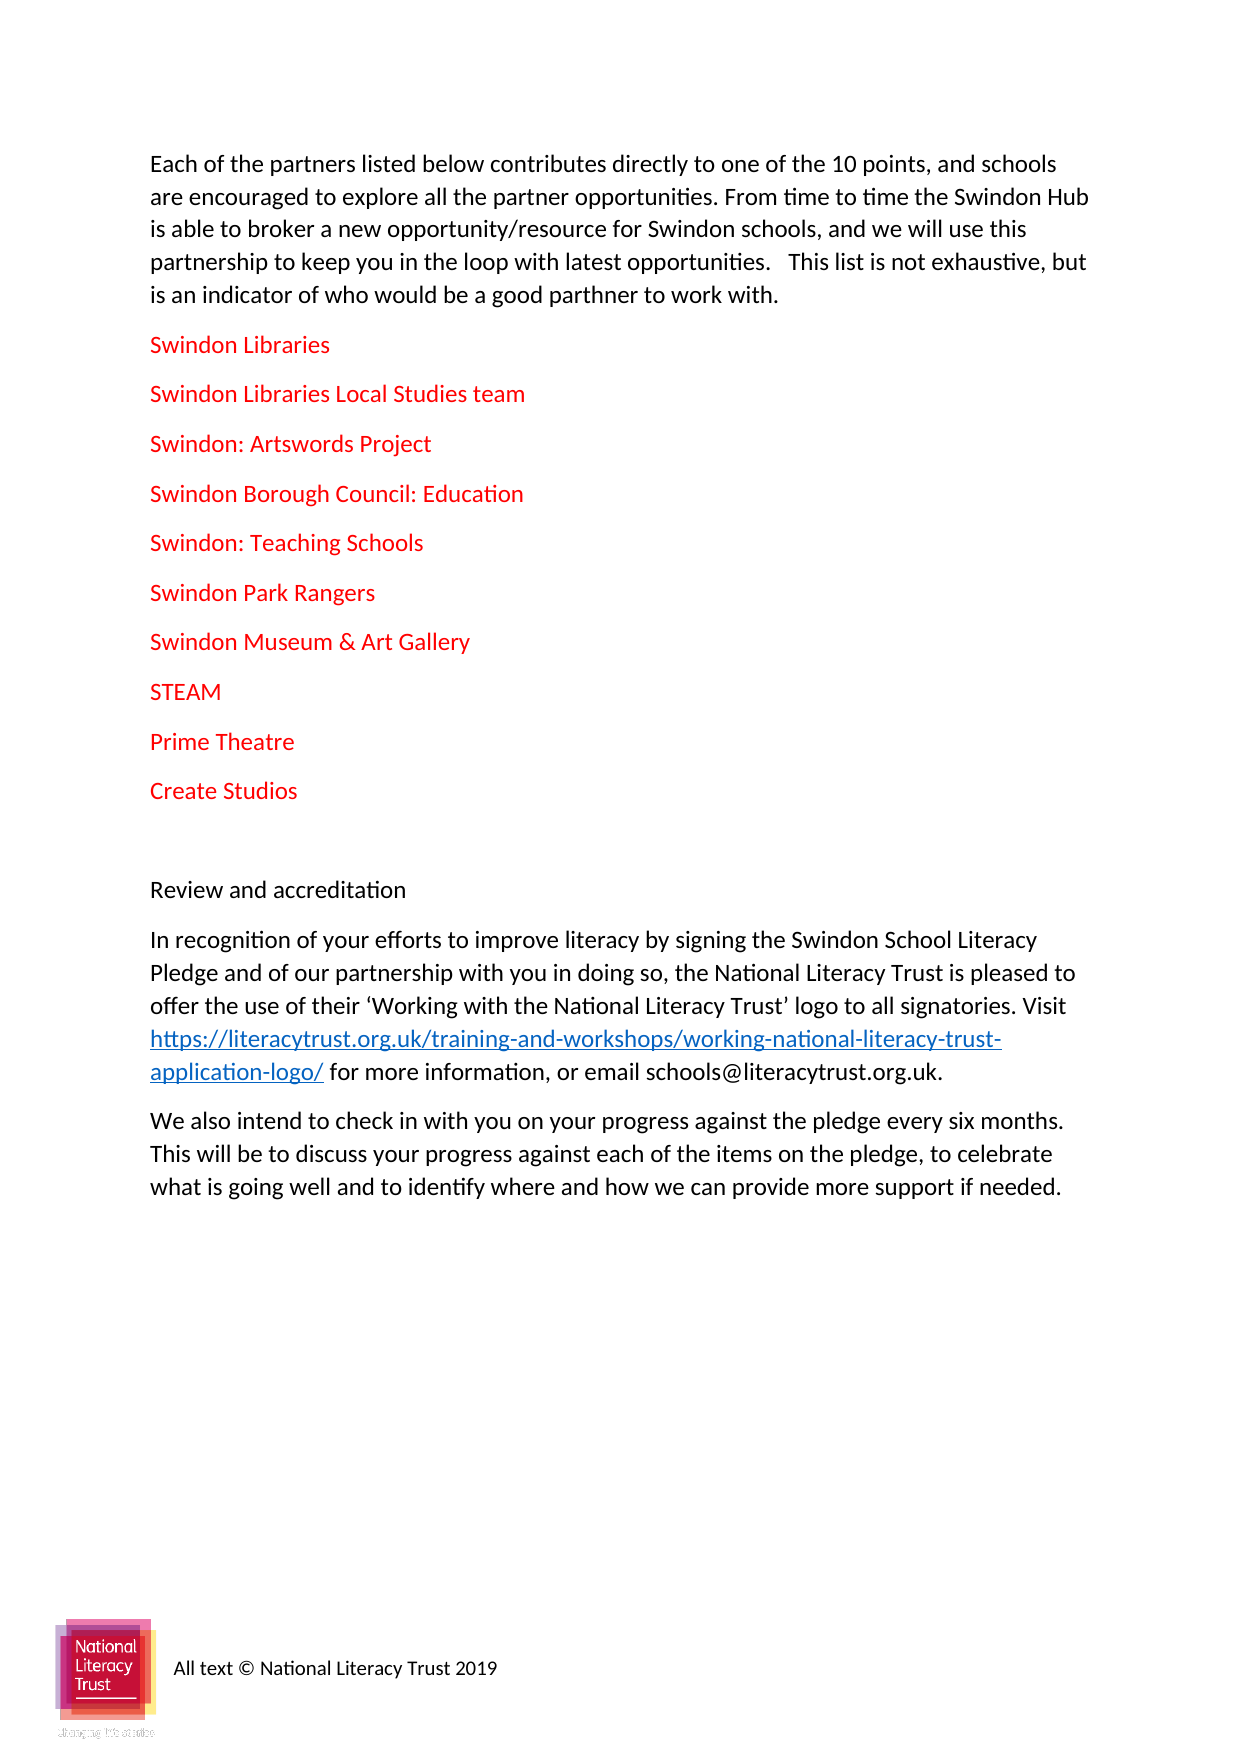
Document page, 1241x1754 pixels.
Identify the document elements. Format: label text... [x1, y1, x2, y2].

text Swindon Libraries Local Studies team [150, 378, 1090, 409]
text Review and accreditation [150, 874, 1090, 905]
text We also intend to check in with you on your progress against the pledge every six months. This will be to discuss your progress against each of the items on the pledge, to celebrate what is going well and to identify where and how we can provide more support if needed. [150, 1105, 1090, 1202]
text Swindon Museum & Art Gallery [150, 626, 1090, 657]
text Each of the partners listed below contributes directly to one of the 10 points, and schools are encouraged to explore all the partner opportunities. From time to time the Swindon Hub is able to broker a new opportunity/resource for Swindon schools, and we will use this partnership to keep you in the loop with latest opportunities. This list is not exhaustive, but is an indicator of who would be a good parthner to work with. [150, 148, 1090, 310]
text Prime Theatre [150, 726, 1090, 756]
picture [28, 1599, 183, 1754]
text In recognition of your efforts to improve literacy by signing the Swindon School Literacy Pledge and of our partnership with you in doing so, the National Literacy Trust is pleased to offer the use of their ‘Working with the National Literacy Trust’ logo to all signatories. Visit https://literacytrust.org.uk/training-and-workshops/working-national-literacy-trust-application-logo/ for more information, or email schools@literacytrust.org.uk. [150, 924, 1090, 1086]
text Swindon Park Rangers [150, 577, 1090, 607]
text Swindon: Teaching Schools [150, 527, 1090, 558]
text Swindon Borough Council: Education [150, 478, 1090, 508]
text Create Studios [150, 775, 1090, 806]
text Swindon Libraries [150, 329, 1090, 359]
text Swindon: Artswords Project [150, 428, 1090, 459]
text STEAM [150, 676, 1090, 707]
